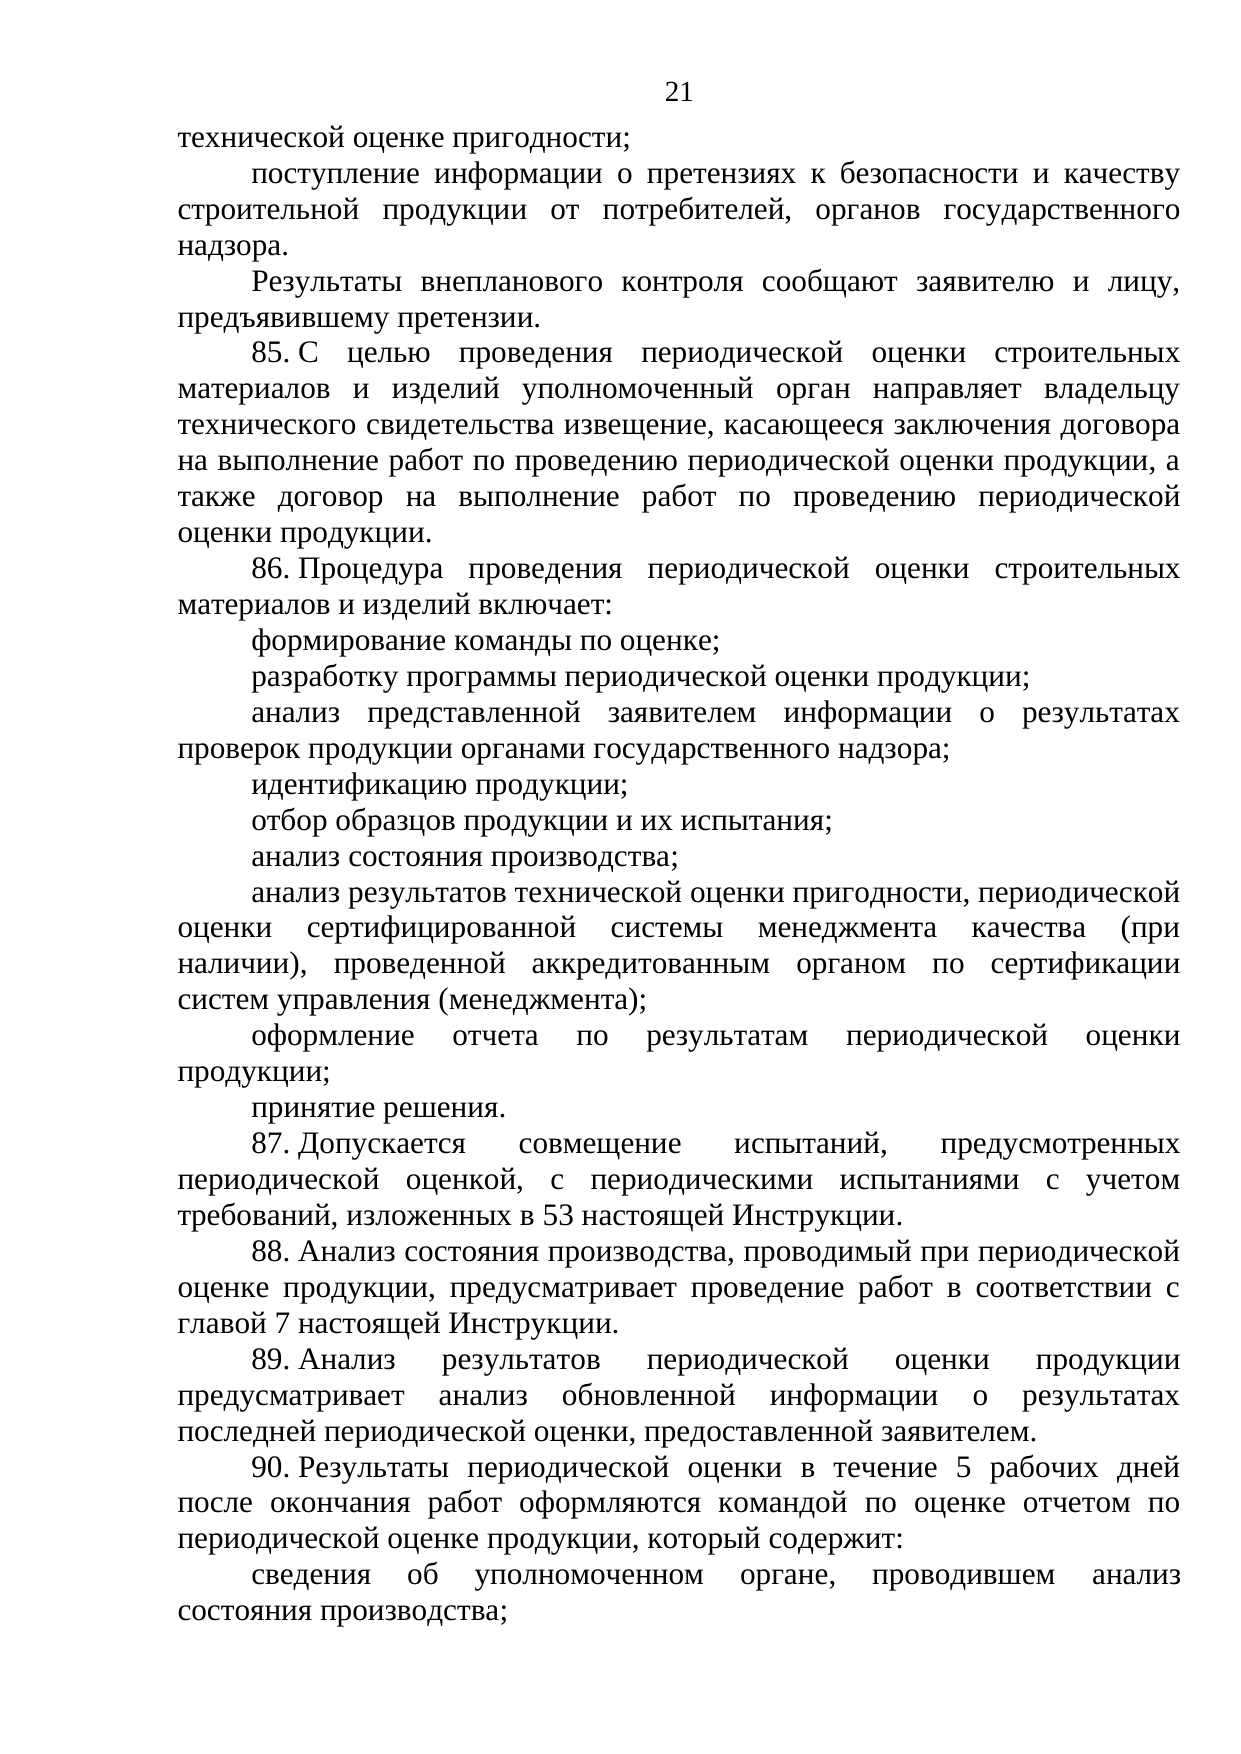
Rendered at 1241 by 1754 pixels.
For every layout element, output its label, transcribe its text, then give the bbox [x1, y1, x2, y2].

text разработку программы периодической оценки продукции; [177, 657, 1181, 693]
text анализ результатов технической оценки пригодности, периодической оценки сертифицированной системы менеджмента качества (при наличии), проведенной аккредитованным органом по сертификации систем управления (менеджмента); [177, 873, 1181, 1017]
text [177, 118, 1181, 154]
list 90. Результаты периодической оценки в течение 5 рабочих дней после окончания работ оформляются командой по оценке отчетом по периодической оценке продукции, который содержит: [177, 1448, 1181, 1556]
text поступление информации о претензиях к безопасности и качеству строительной продукции от потребителей, органов государственного надзора. [177, 154, 1181, 262]
list 89. Анализ результатов периодической оценки продукции предусматривает анализ обновленной информации о результатах последней периодической оценки, предоставленной заявителем. [177, 1340, 1181, 1448]
text анализ представленной заявителем информации о результатах проверок продукции органами государственного надзора; [177, 693, 1181, 765]
text анализ состояния производства; [177, 837, 1181, 873]
text оформление отчета по результатам периодической оценки продукции; [177, 1017, 1181, 1088]
list сведения об уполномоченном органе, проводившем анализ состояния производства; [177, 1556, 1181, 1627]
text идентификацию продукции; [177, 765, 1181, 801]
text принятие решения. [177, 1088, 1181, 1124]
list Результаты внепланового контроля сообщают заявителю и лицу, предъявившему претензии. [177, 262, 1181, 334]
list 88. Анализ состояния производства, проводимый при периодической оценке продукции, предусматривает проведение работ в соответствии с главой 7 настоящей Инструкции. [177, 1232, 1181, 1340]
list 86. Процедура проведения периодической оценки строительных материалов и изделий включает: [177, 549, 1181, 621]
list 87. Допускается совмещение испытаний, предусмотренных периодической оценкой, с периодическими испытаниями с учетом требований, изложенных в 53 настоящей Инструкции. [177, 1124, 1181, 1232]
text формирование команды по оценке; [177, 621, 1181, 657]
text отбор образцов продукции и их испытания; [177, 801, 1181, 837]
list 85. С целью проведения периодической оценки строительных материалов и изделий уполномоченный орган направляет владельцу технического свидетельства извещение, касающееся заключения договора на выполнение работ по проведению периодической оценки продукции, а также договор на выполнение работ по проведению периодической оценки продукции. [177, 334, 1181, 549]
